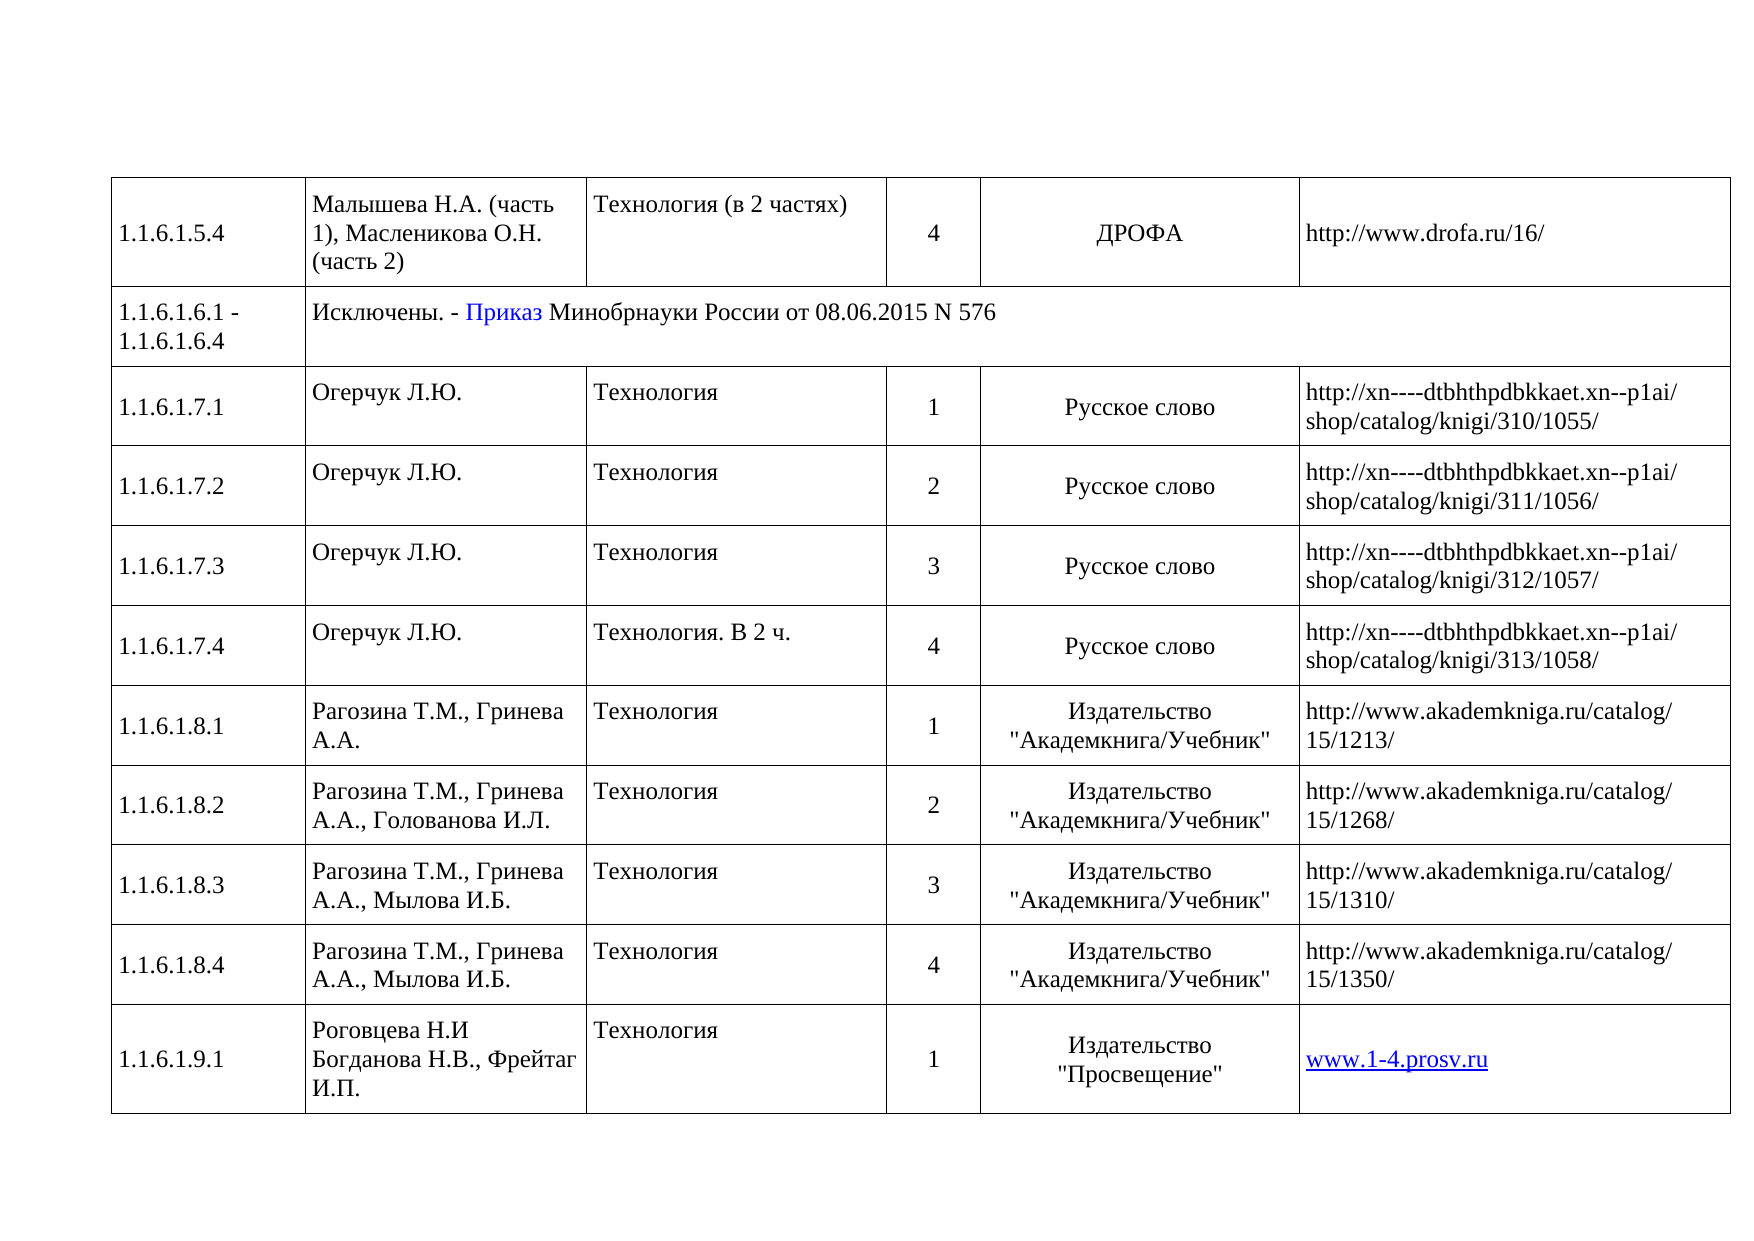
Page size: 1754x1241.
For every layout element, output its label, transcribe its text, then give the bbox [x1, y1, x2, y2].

table_cell 1.1.6.1.7.2 [112, 446, 305, 525]
table_cell Технология [587, 526, 886, 605]
table_cell http://xn----dtbhthpdbkkaet.xn--p1ai/shop/catalog/knigi/311/1056/ [1300, 446, 1730, 525]
table_cell 1.1.6.1.7.3 [112, 526, 305, 605]
table_cell www.1-4.prosv.ru [1300, 1005, 1730, 1112]
table_cell http://xn----dtbhthpdbkkaet.xn--p1ai/shop/catalog/knigi/312/1057/ [1300, 526, 1730, 605]
table_cell 3 [887, 526, 980, 605]
table_cell 3 [887, 845, 980, 924]
table_cell http://xn----dtbhthpdbkkaet.xn--p1ai/shop/catalog/knigi/313/1058/ [1300, 606, 1730, 685]
table_cell Технология [587, 1005, 886, 1112]
table_cell Издательство "Академкнига/Учебник" [981, 925, 1299, 1004]
table_cell Технология [587, 446, 886, 525]
table_cell Роговцева Н.И Богданова Н.В., Фрейтаг И.П. [306, 1005, 586, 1112]
table_cell http://www.akademkniga.ru/catalog/15/1310/ [1300, 845, 1730, 924]
table_cell 1 [887, 367, 980, 445]
table_cell Издательство "Академкнига/Учебник" [981, 766, 1299, 844]
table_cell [981, 1005, 1299, 1112]
table_cell Технология. В 2 ч. [587, 606, 886, 685]
table_cell Русское слово [981, 446, 1299, 525]
table_cell Технология [587, 686, 886, 764]
table_cell Рагозина Т.М., Гринева А.А. [306, 686, 586, 764]
table_cell Технология [587, 367, 886, 445]
table_cell 4 [887, 178, 980, 286]
table_cell 1.1.6.1.6.1 - 1.1.6.1.6.4 [112, 287, 305, 366]
table_cell Огерчук Л.Ю. [306, 446, 586, 525]
table_cell http://www.akademkniga.ru/catalog/15/1213/ [1300, 686, 1730, 764]
table_cell 1.1.6.1.5.4 [112, 178, 305, 286]
table_cell Огерчук Л.Ю. [306, 526, 586, 605]
table_cell Технология [587, 766, 886, 844]
table_cell 4 [887, 606, 980, 685]
table_cell Рагозина Т.М., Гринева А.А., Мылова И.Б. [306, 925, 586, 1004]
table_cell Технология [587, 925, 886, 1004]
table_cell 2 [887, 766, 980, 844]
table_cell Русское слово [981, 367, 1299, 445]
table_cell http://www.akademkniga.ru/catalog/15/1350/ [1300, 925, 1730, 1004]
table_cell ДРОФА [981, 178, 1299, 286]
table_cell Рагозина Т.М., Гринева А.А., Мылова И.Б. [306, 845, 586, 924]
table_cell Огерчук Л.Ю. [306, 367, 586, 445]
table_cell Огерчук Л.Ю. [306, 606, 586, 685]
table_cell 2 [887, 446, 980, 525]
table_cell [587, 178, 886, 286]
table_cell http://xn----dtbhthpdbkkaet.xn--p1ai/shop/catalog/knigi/310/1055/ [1300, 367, 1730, 445]
table_cell 1.1.6.1.8.4 [112, 925, 305, 1004]
table_cell 1.1.6.1.7.4 [112, 606, 305, 685]
table_cell 1.1.6.1.8.3 [112, 845, 305, 924]
table_cell 1 [887, 686, 980, 764]
table_cell Издательство "Академкнига/Учебник" [981, 845, 1299, 924]
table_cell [1300, 178, 1730, 286]
table_cell http://www.akademkniga.ru/catalog/15/1268/ [1300, 766, 1730, 844]
table_cell Русское слово [981, 606, 1299, 685]
table_cell Исключены. - Приказ Минобрнауки России от 08.06.2015 N 576 [306, 287, 1730, 366]
table_cell 1.1.6.1.7.1 [112, 367, 305, 445]
table_cell 1 [887, 1005, 980, 1112]
table_cell 1.1.6.1.9.1 [112, 1005, 305, 1112]
table_cell 1.1.6.1.8.1 [112, 686, 305, 764]
table_cell Издательство "Академкнига/Учебник" [981, 686, 1299, 764]
table_cell 1.1.6.1.8.2 [112, 766, 305, 844]
table_cell Рагозина Т.М., Гринева А.А., Голованова И.Л. [306, 766, 586, 844]
table_cell 4 [887, 925, 980, 1004]
table_cell Русское слово [981, 526, 1299, 605]
table_cell Малышева Н.А. (часть 1), Масленикова О.Н. (часть 2) [306, 178, 586, 286]
table_cell Технология [587, 845, 886, 924]
